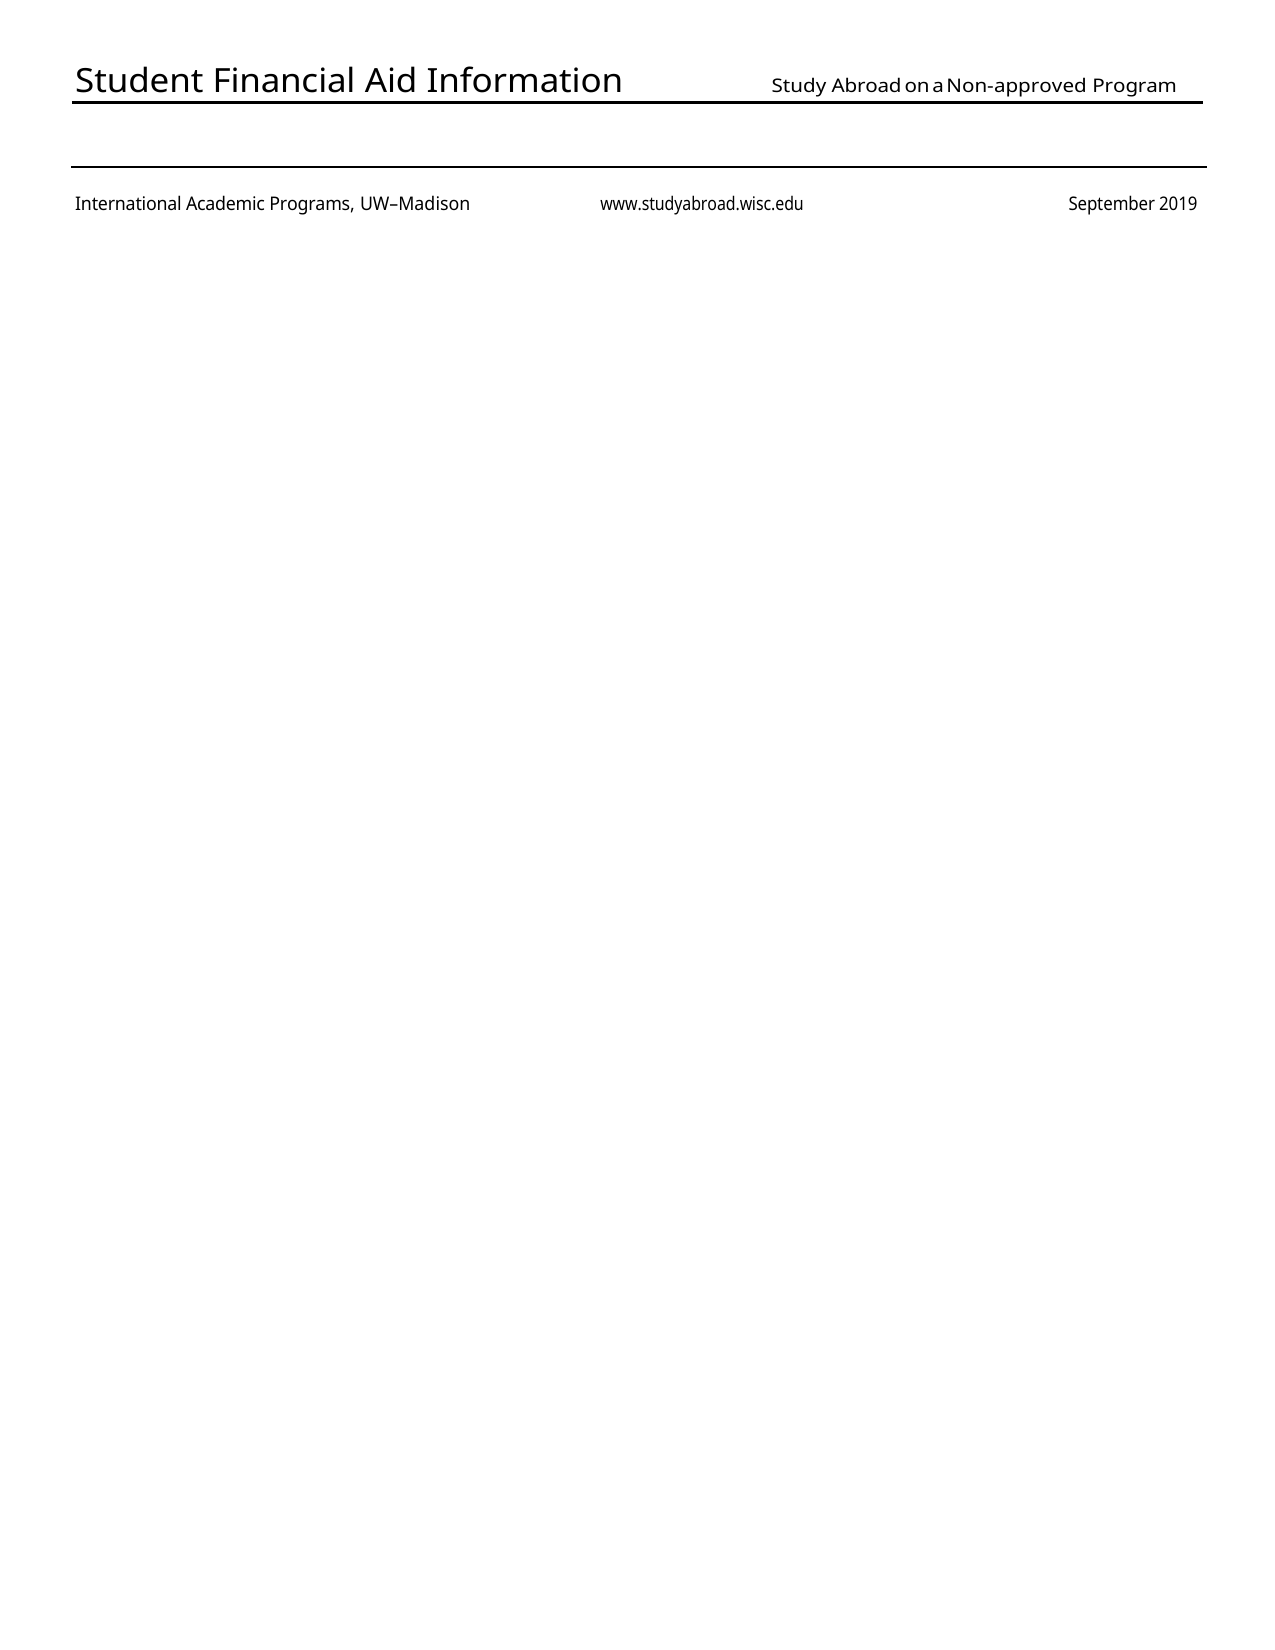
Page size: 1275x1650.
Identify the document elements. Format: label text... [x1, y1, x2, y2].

text International Academic Programs, UW–Madison www.studyabroad.wisc.edu September 2019 [75, 190, 1217, 216]
